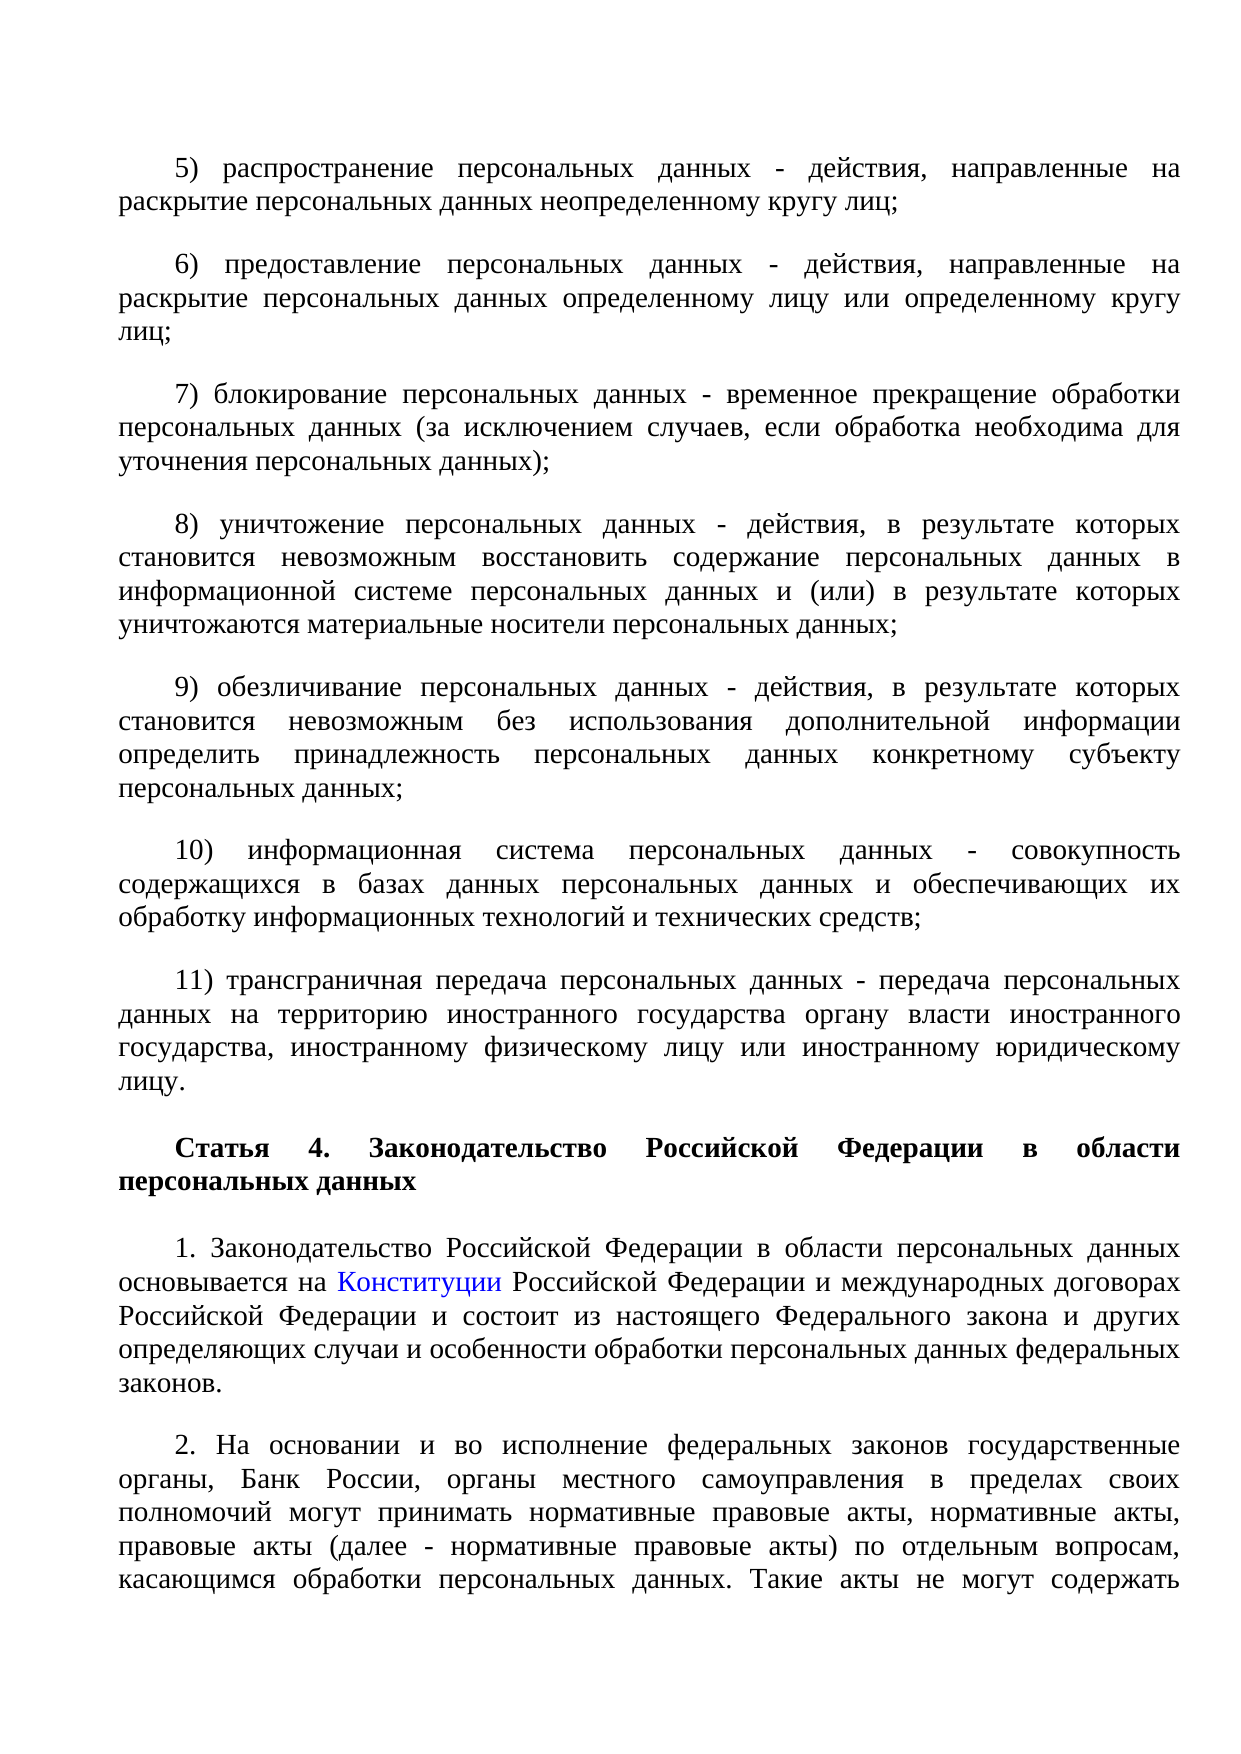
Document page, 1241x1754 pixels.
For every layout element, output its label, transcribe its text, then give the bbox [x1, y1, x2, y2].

text 8) уничтожение персональных данных - действия, в результате которых становится невозможным восстановить содержание персональных данных в информационной системе персональных данных и (или) в результате которых уничтожаются материальные носители персональных данных; [118, 506, 1181, 640]
text 7) блокирование персональных данных - временное прекращение обработки персональных данных (за исключением случаев, если обработка необходима для уточнения персональных данных); [118, 376, 1181, 477]
text 9) обезличивание персональных данных - действия, в результате которых становится невозможным без использования дополнительной информации определить принадлежность персональных данных конкретному субъекту персональных данных; [118, 669, 1181, 803]
text 11) трансграничная передача персональных данных - передача персональных данных на территорию иностранного государства органу власти иностранного государства, иностранному физическому лицу или иностранному юридическому лицу. [118, 962, 1181, 1096]
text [118, 1427, 1181, 1595]
text 5) распространение персональных данных - действия, направленные на раскрытие персональных данных неопределенному кругу лиц; [118, 150, 1181, 217]
text Статья 4. Законодательство Российской Федерации в области персональных данных [118, 1130, 1181, 1197]
text 6) предоставление персональных данных - действия, направленные на раскрытие персональных данных определенному лицу или определенному кругу лиц; [118, 246, 1181, 347]
text 1. Законодательство Российской Федерации в области персональных данных основывается на Конституции Российской Федерации и международных договорах Российской Федерации и состоит из настоящего Федерального закона и других определяющих случаи и особенности обработки персональных данных федеральных законов. [118, 1231, 1181, 1398]
text 10) информационная система персональных данных - совокупность содержащихся в базах данных персональных данных и обеспечивающих их обработку информационных технологий и технических средств; [118, 832, 1181, 933]
